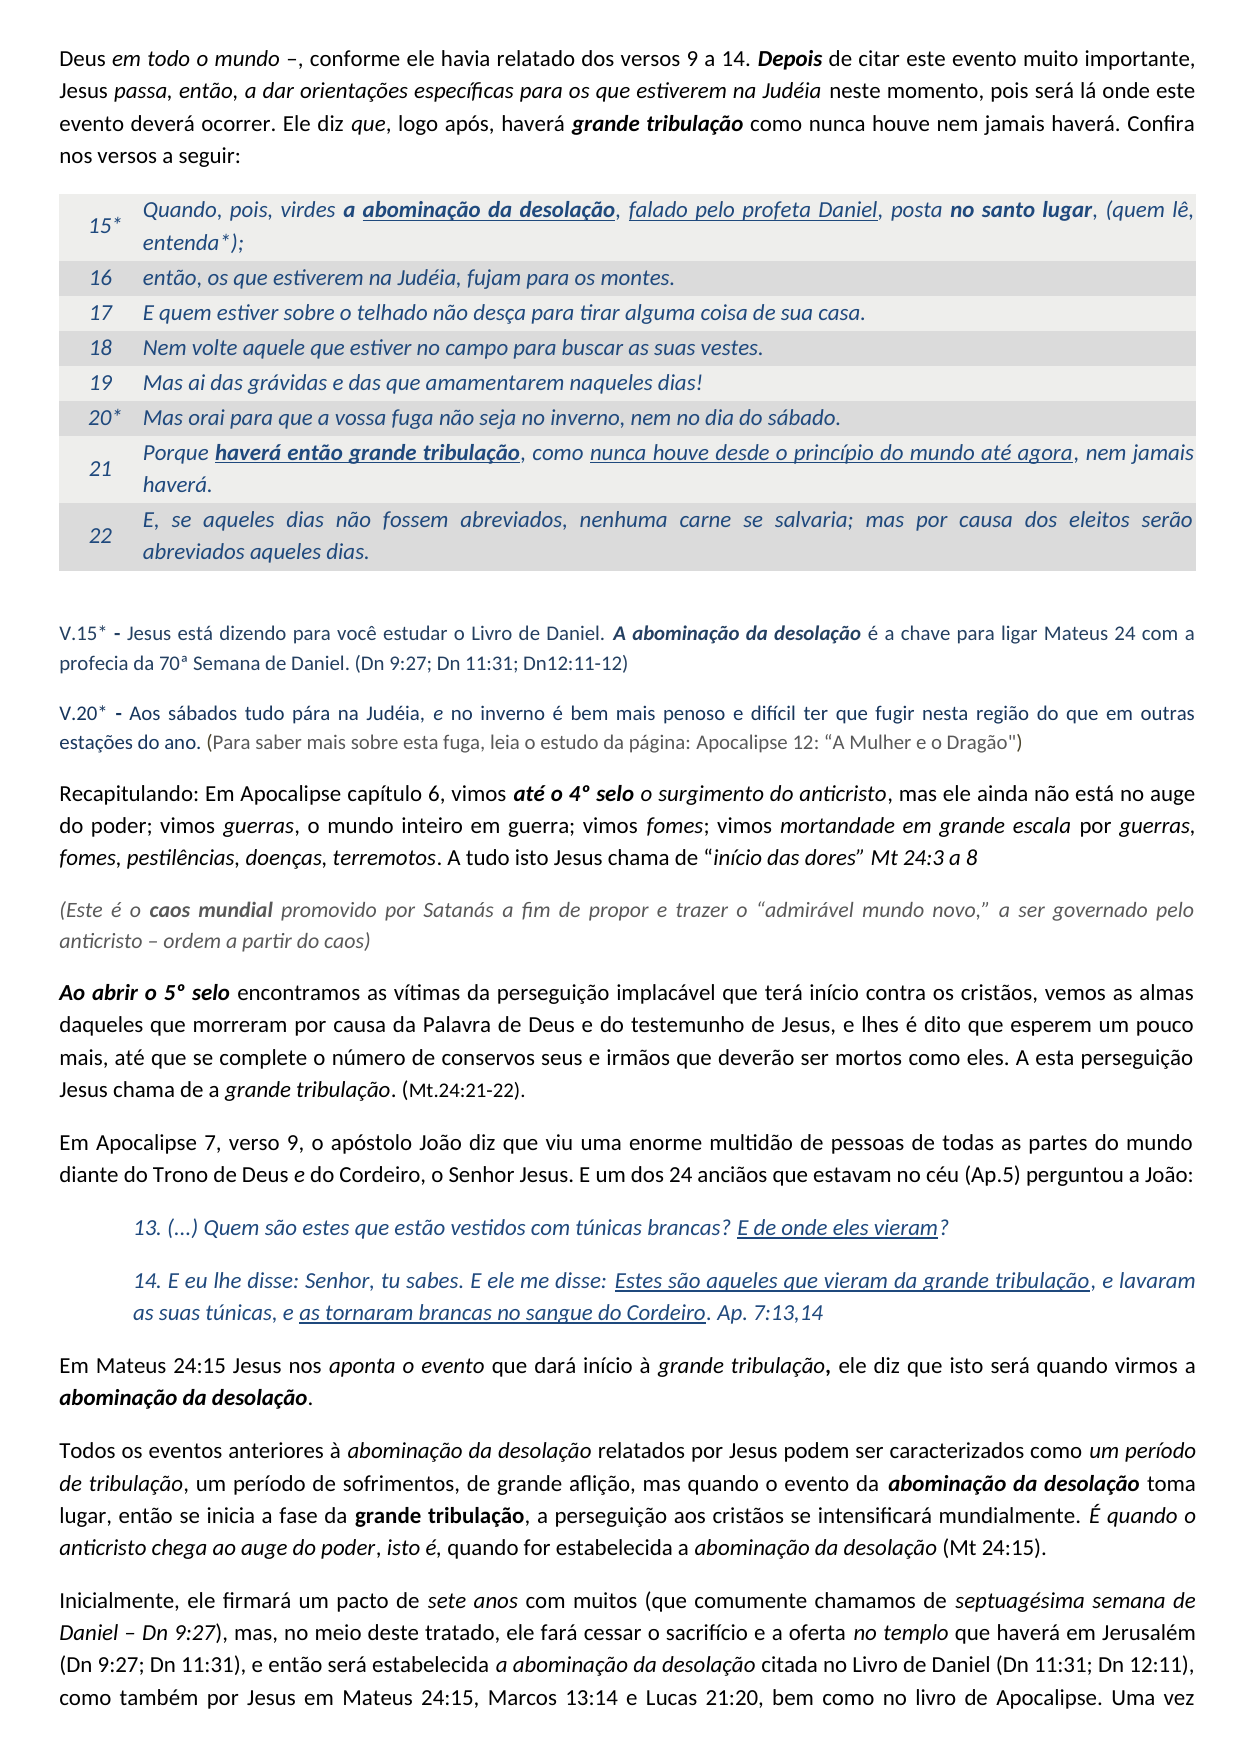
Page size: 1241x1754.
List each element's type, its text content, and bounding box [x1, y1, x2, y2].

table_header Nem volte aquele que estiver no campo para buscar as suas vestes.||Português: Nova Versão Internacional||Mateus||24||18 [141, 331, 1196, 366]
text Recapitulando: Em Apocalipse capítulo 6, vimos até o 4º selo o surgimento do anticristo, mas ele ainda não está no auge do poder; vimos guerras, o mundo inteiro em guerra; vimos fomes; vimos mortandade em grande escala por guerras, fomes, pestilências, doenças, terremotos. A tudo isto Jesus chama de “início das dores” Mt 24:3 a 8 [59, 779, 1196, 871]
table_header Porque haverá então grande tribulação, como nunca houve desde o princípio do mundo até agora, nem jamais haverá.||Português: Nova Versão Internacional||Mateus||24||21 [141, 436, 1196, 503]
table_header E quem estiver sobre o telhado não desça para tirar alguma coisa de sua casa.||Português: Nova Versão Internacional||Mateus||24||17 [141, 296, 1196, 331]
table_header E, se aqueles dias não fossem abreviados, nenhuma carne se salvaria; mas por causa dos eleitos serão abreviados aqueles dias. [141, 503, 1196, 571]
table_header Mas ai das grávidas e das que amamentarem naqueles dias!||Português: Nova Versão Internacional||Mateus||24||19 [141, 366, 1196, 401]
text Todos os eventos anteriores à abominação da desolação relatados por Jesus podem ser caracterizados como um período de tribulação, um período de sofrimentos, de grande aflição, mas quando o evento da abominação da desolação toma lugar, então se inicia a fase da grande tribulação, a perseguição aos cristãos se intensificará mundialmente. É quando o anticristo chega ao auge do poder, isto é, quando for estabelecida a abominação da desolação (Mt 24:15). [59, 1437, 1196, 1561]
table_header 20* [59, 401, 141, 436]
table_header 15* [59, 194, 141, 261]
text 14. E eu lhe disse: Senhor, tu sabes. E ele me disse: Estes são aqueles que vieram da grande tribulação, e lavaram as suas túnicas, e as tornaram brancas no sangue do Cordeiro. Ap. 7:13,14 [133, 1266, 1196, 1326]
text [59, 44, 1196, 169]
table_header então, os que estiverem na Judéia, fujam para os montes.||Português: Nova Versão Internacional||Mateus||24||16 [141, 261, 1196, 296]
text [59, 1586, 1196, 1711]
text Ao abrir o 5º selo encontramos as vítimas da perseguição implacável que terá início contra os cristãos, vemos as almas daqueles que morreram por causa da Palavra de Deus e do testemunho de Jesus, e lhes é dito que esperem um pouco mais, até que se complete o número de conservos seus e irmãos que deverão ser mortos como eles. A esta perseguição Jesus chama de a grande tribulação. (Mt.24:21-22). [59, 978, 1196, 1103]
table_header 21 [59, 436, 141, 503]
table_header 17 [59, 296, 141, 331]
table_header 19 [59, 366, 141, 401]
text (Este é o caos mundial promovido por Satanás a fim de propor e trazer o “admirável mundo novo,” a ser governado pelo anticristo – ordem a partir do caos) [59, 896, 1196, 953]
text 13. (...) Quem são estes que estão vestidos com túnicas brancas? E de onde eles vieram? [133, 1213, 1196, 1241]
text Em Mateus 24:15 Jesus nos aponta o evento que dará início à grande tribulação, ele diz que isto será quando virmos a abominação da desolação. [59, 1351, 1196, 1412]
text V.15* - Jesus está dizendo para você estudar o Livro de Daniel. A abominação da desolação é a chave para ligar Mateus 24 com a profecia da 70ª Semana de Daniel. (Dn 9:27; Dn 11:31; Dn12:11-12) [59, 621, 1196, 675]
table_header 18 [59, 331, 141, 366]
table_header Quando, pois, virdes a abominação da desolação, falado pelo profeta Daniel, posta no santo lugar, (quem lê, entenda*); ||Português: Nova Versão Internacional||Mateus||24||15 [141, 194, 1196, 261]
table_header 22 [59, 503, 141, 571]
text V.20* - Aos sábados tudo pára na Judéia, e no inverno é bem mais penoso e difícil ter que fugir nesta região do que em outras estações do ano. (Para saber mais sobre esta fuga, leia o estudo da página: Apocalipse 12: “A Mulher e o Dragão") [59, 700, 1196, 754]
table_header 16 [59, 261, 141, 296]
text Em Apocalipse 7, verso 9, o apóstolo João diz que viu uma enorme multidão de pessoas de todas as partes do mundo diante do Trono de Deus e do Cordeiro, o Senhor Jesus. E um dos 24 anciãos que estavam no céu (Ap.5) perguntou a João: [59, 1128, 1196, 1188]
table_header Mas orai para que a vossa fuga não seja no inverno, nem no dia do sábado. ||Português: Nova Versão Internacional||Mateus||24||20 [141, 401, 1196, 436]
